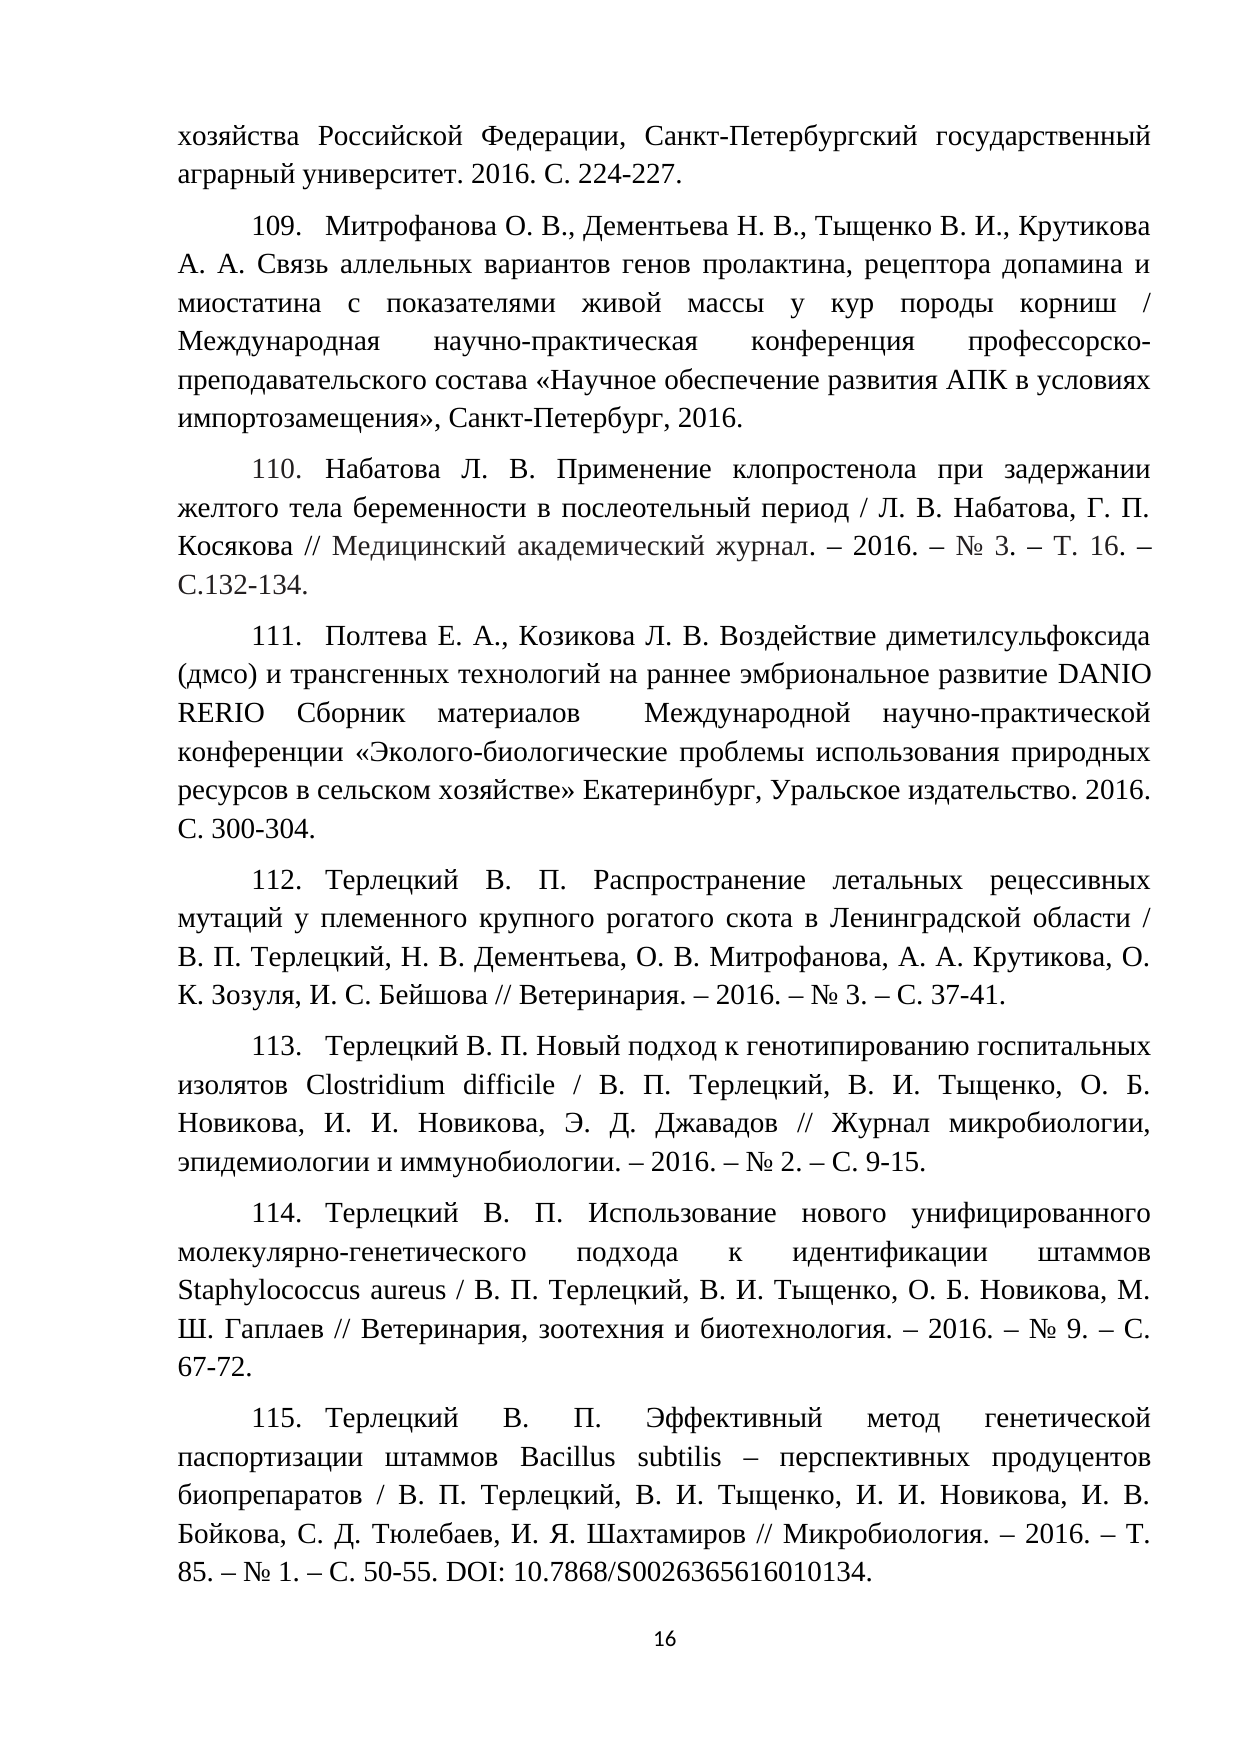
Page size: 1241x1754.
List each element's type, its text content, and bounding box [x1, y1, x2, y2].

list Терлецкий В. П. Распространение летальных рецессивных мутаций у племенного крупного рогатого скота в Ленинградской области / В. П. Терлецкий, Н. В. Дементьева, О. В. Митрофанова, А. А. Крутикова, О. К. Зозуля, И. С. Бейшова // Ветеринария. – 2016. – № 3. – С. 37-41. [177, 862, 1152, 1011]
list Терлецкий В. П. Новый подход к генотипированию госпитальных изолятов Clostridium difficile / В. П. Терлецкий, В. И. Тыщенко, О. Б. Новикова, И. И. Новикова, Э. Д. Джавадов // Журнал микробиологии, эпидемиологии и иммунобиологии. – 2016. – № 2. – С. 9-15. [177, 1028, 1152, 1178]
list Терлецкий В. П. Эффективный метод генетической паспортизации штаммов Bacillus subtilis – перспективных продуцентов биопрепаратов / В. П. Терлецкий, В. И. Тыщенко, И. И. Новикова, И. В. Бойкова, С. Д. Тюлебаев, И. Я. Шахтамиров // Микробиология. – 2016. – Т. 85. – № 1. – С. 50-55. DOI: 10.7868/S0026365616010134. [177, 1400, 1152, 1588]
list Набатова Л. В. Применение клопростенола при задержании желтого тела беременности в послеотельный период / Л. В. Набатова, Г. П. Косякова // Медицинский академический журнал. – 2016. – № 3. – Т. 16. – С.132-134. [177, 451, 1152, 601]
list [177, 118, 1152, 190]
list Терлецкий В. П. Использование нового унифицированного молекулярно-генетического подхода к идентификации штаммов Staphylococcus aureus / В. П. Терлецкий, В. И. Тыщенко, О. Б. Новикова, М. Ш. Гаплаев // Ветеринария, зоотехния и биотехнология. – 2016. – № 9. – С. 67-72. [177, 1195, 1152, 1383]
list Полтева Е. А., Козикова Л. В. Воздействие диметилсульфоксида (дмсо) и трансгенных технологий на раннее эмбриональное развитие DANIO RERIO Сборник материалов Международной научно-практической конференции «Эколого-биологические проблемы использования природных ресурсов в сельском хозяйстве» Екатеринбург, Уральское издательство. 2016. С. 300-304. [177, 618, 1152, 844]
list Митрофанова О. В., Дементьева Н. В., Тыщенко В. И., Крутикова А. А. Связь аллельных вариантов генов пролактина, рецептора допамина и миостатина с показателями живой массы у кур породы корниш / Международная научно-практическая конференция профессорско-преподавательского состава «Научное обеспечение развития АПК в условиях импортозамещения», Санкт-Петербург, 2016. [177, 208, 1152, 434]
